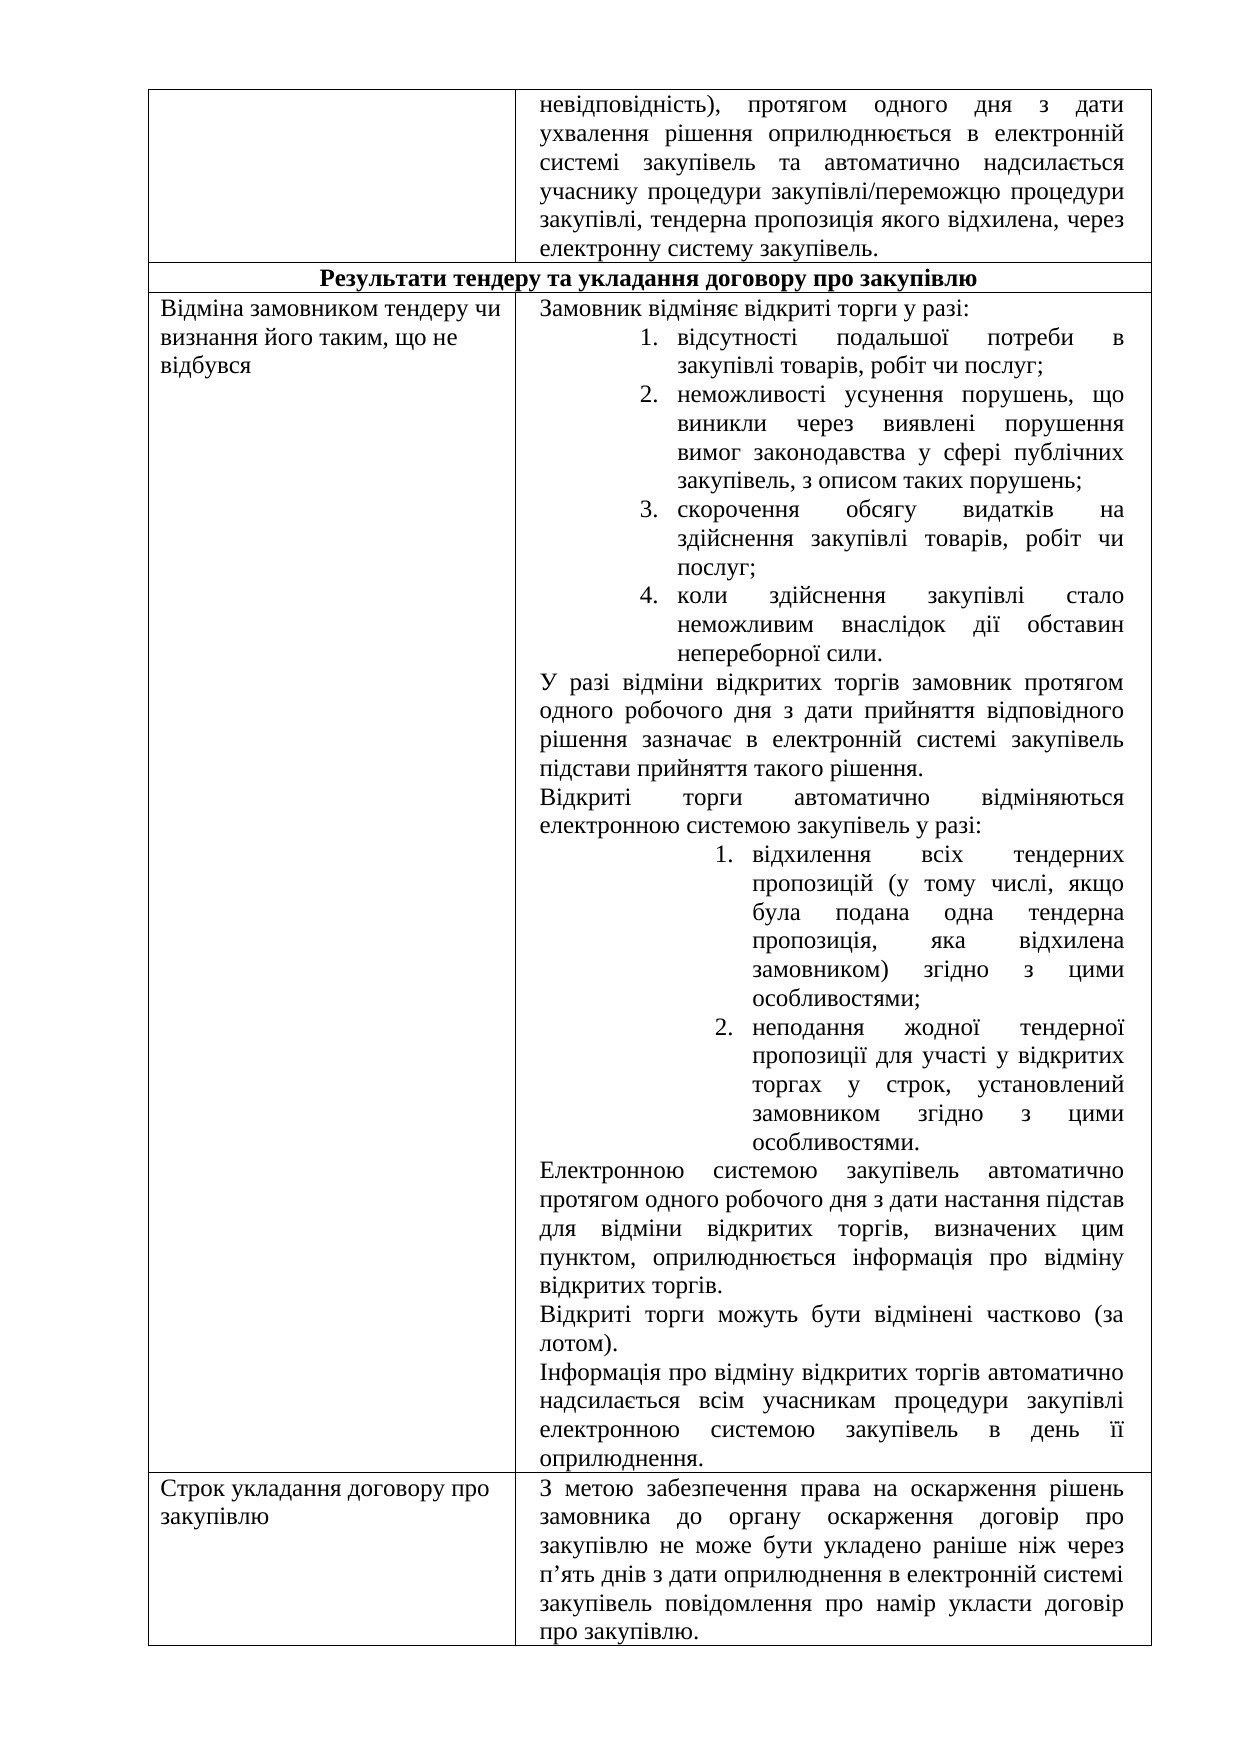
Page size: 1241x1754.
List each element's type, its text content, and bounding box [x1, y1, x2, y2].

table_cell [149, 1473, 515, 1645]
table_cell Результати тендеру та укладання договору про закупівлю [149, 263, 1151, 292]
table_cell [149, 90, 515, 262]
table_cell Відміна замовником тендеру чи визнання його таким, що не відбувся [149, 293, 515, 1472]
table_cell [516, 1473, 1151, 1645]
table_cell Замовник відміняє відкриті торги у разі: відсутності подальшої потреби в закупівлі товарів, робіт чи послуг; неможливості усунення порушень, що виникли через виявлені порушення вимог законодавства у сфері публічних закупівель, з описом таких порушень; скорочення обсягу видатків на здійснення закупівлі товарів, робіт чи послуг; коли здійснення закупівлі стало неможливим внаслідок дії обставин непереборної сили. У разі відміни відкритих торгів замовник протягом одного робочого дня з дати прийняття відповідного рішення зазначає в електронній системі закупівель підстави прийняття такого рішення. Відкриті торги автоматично відміняються електронною системою закупівель у разі: відхилення всіх тендерних пропозицій (у тому числі, якщо була подана одна тендерна пропозиція, яка відхилена замовником) згідно з цими особливостями; неподання жодної тендерної пропозиції для участі у відкритих торгах у строк, установлений замовником згідно з цими особливостями. Електронною системою закупівель автоматично протягом одного робочого дня з дати настання підстав для відміни відкритих торгів, визначених цим пунктом, оприлюднюється інформація про відміну відкритих торгів. Відкриті торги можуть бути відмінені частково (за лотом). Інформація про відміну відкритих торгів автоматично надсилається всім учасникам процедури закупівлі електронною системою закупівель в день її оприлюднення. [516, 293, 1151, 1472]
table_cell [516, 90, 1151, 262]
